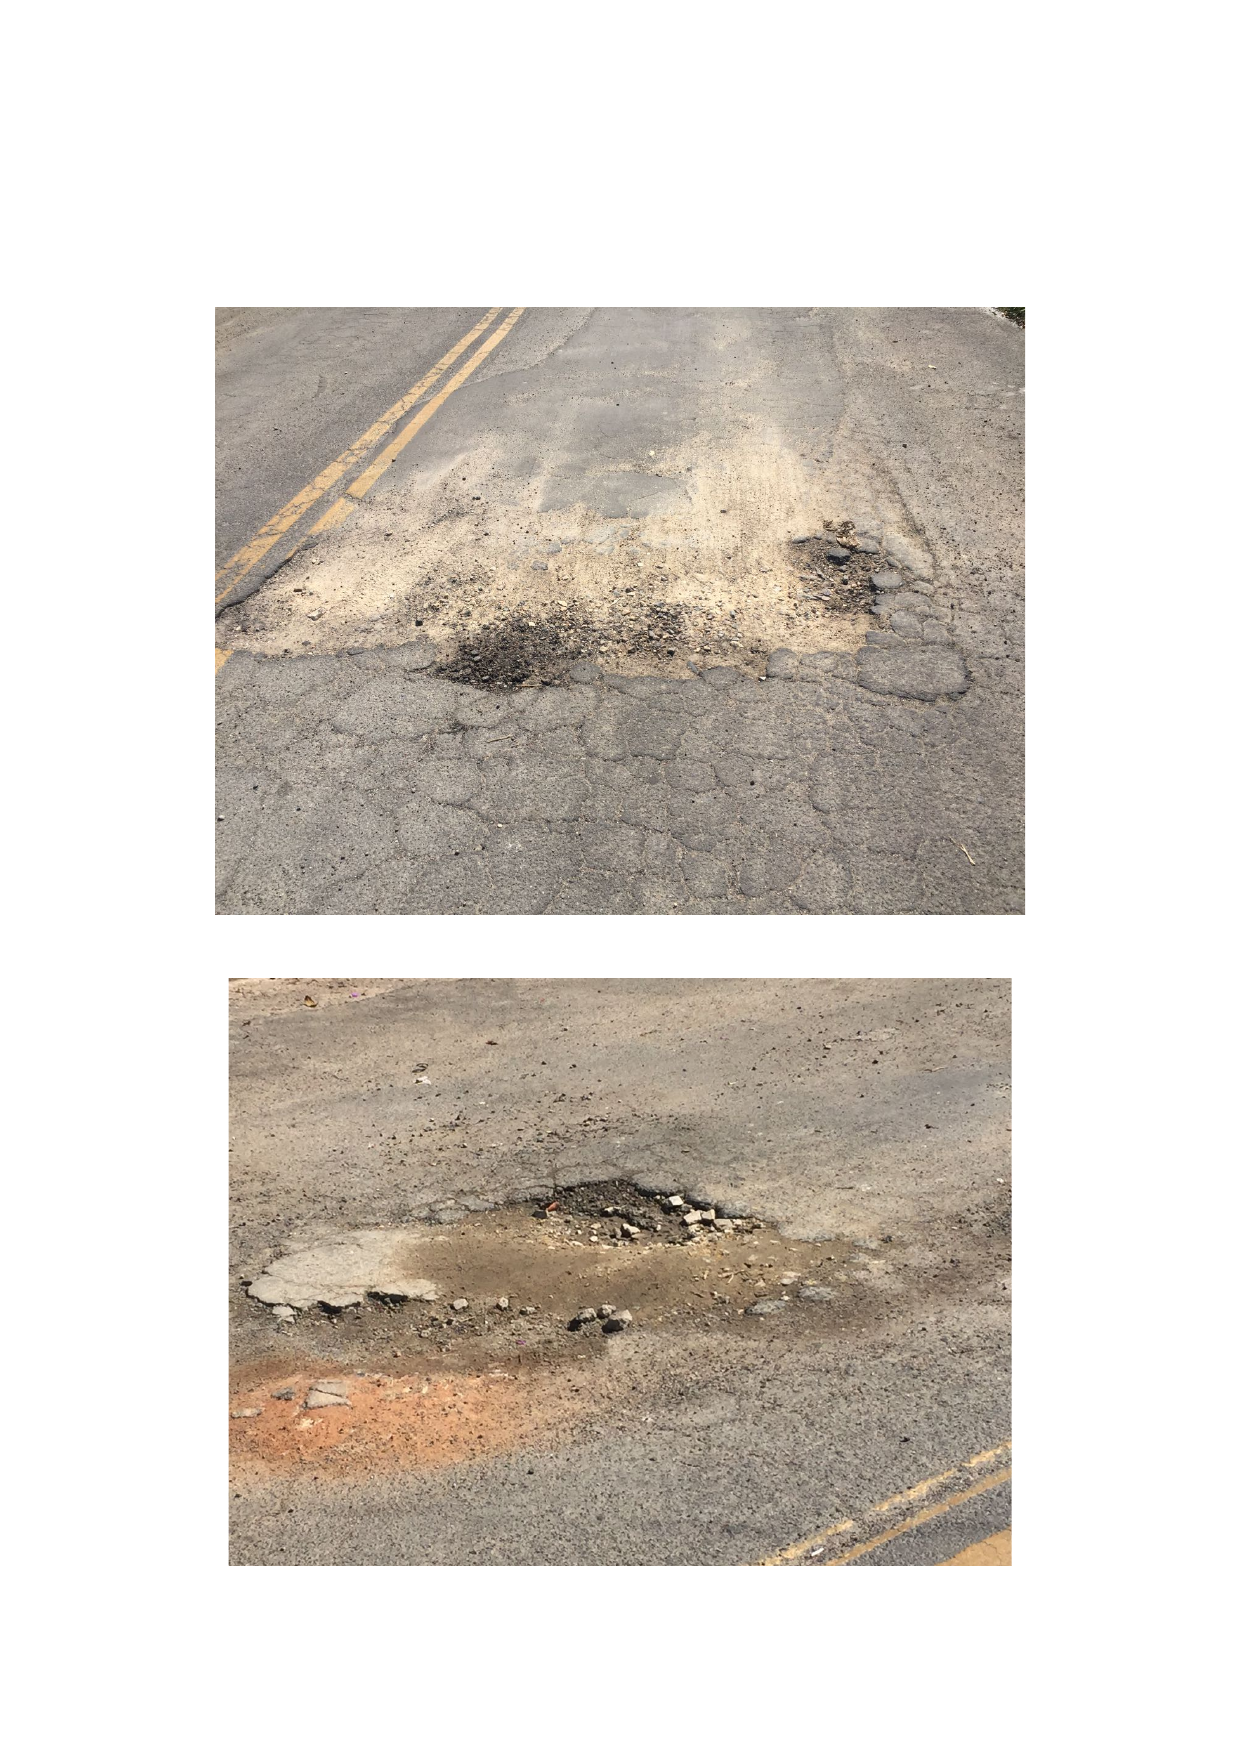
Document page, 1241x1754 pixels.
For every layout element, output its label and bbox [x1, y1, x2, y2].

picture [228, 978, 1012, 1566]
picture [215, 307, 1026, 915]
